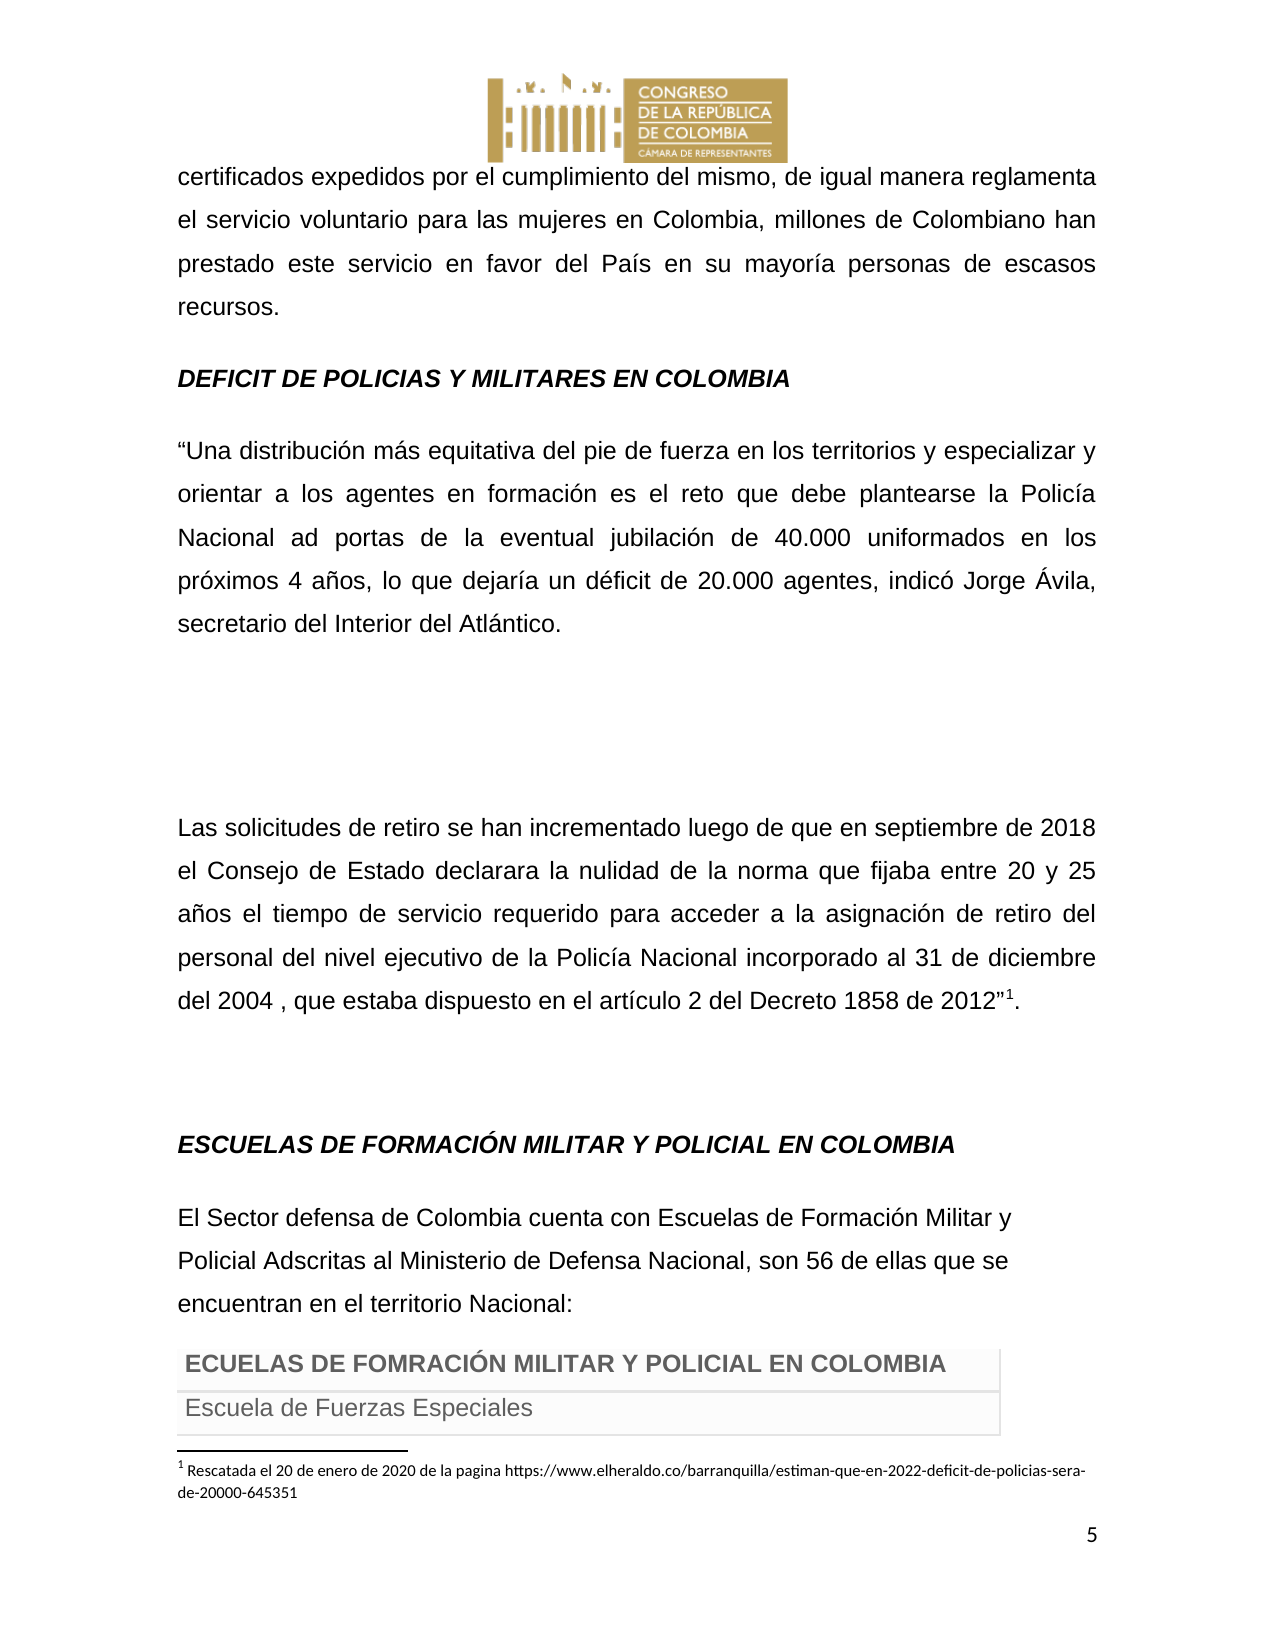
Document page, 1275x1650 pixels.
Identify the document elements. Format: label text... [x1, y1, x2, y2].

text ESCUELAS DE FORMACIÓN MILITAR Y POLICIAL EN COLOMBIA [177, 1130, 1098, 1159]
text DEFICIT DE POLICIAS Y MILITARES EN COLOMBIA [177, 364, 1098, 393]
text Las solicitudes de retiro se han incrementado luego de que en septiembre de 2018 el Consejo de Estado declarara la nulidad de la norma que fijaba entre 20 y 25 años el tiempo de servicio requerido para acceder a la asignación de retiro del personal del nivel ejecutivo de la Policía Nacional incorporado al 31 de diciembre del 2004 , que estaba dispuesto en el artículo 2 del Decreto 1858 de 2012”. [177, 813, 1098, 1014]
table_cell Escuela de Fuerzas Especiales [177, 1393, 999, 1434]
text “Una distribución más equitativa del pie de fuerza en los territorios y especializar y orientar a los agentes en formación es el reto que debe plantearse la Policía Nacional ad portas de la eventual jubilación de 40.000 uniformados en los próximos 4 años, lo que dejaría un déficit de 20.000 agentes, indicó Jorge Ávila, secretario del Interior del Atlántico. [177, 436, 1098, 637]
text El Sector defensa de Colombia cuenta con Escuelas de Formación Militar y Policial Adscritas al Ministerio de Defensa Nacional, son 56 de ellas que se encuentran en el territorio Nacional: [177, 1202, 1098, 1317]
table_header ECUELAS DE FOMRACIÓN MILITAR Y POLICIAL EN COLOMBIA [177, 1349, 999, 1390]
picture [487, 73, 788, 163]
